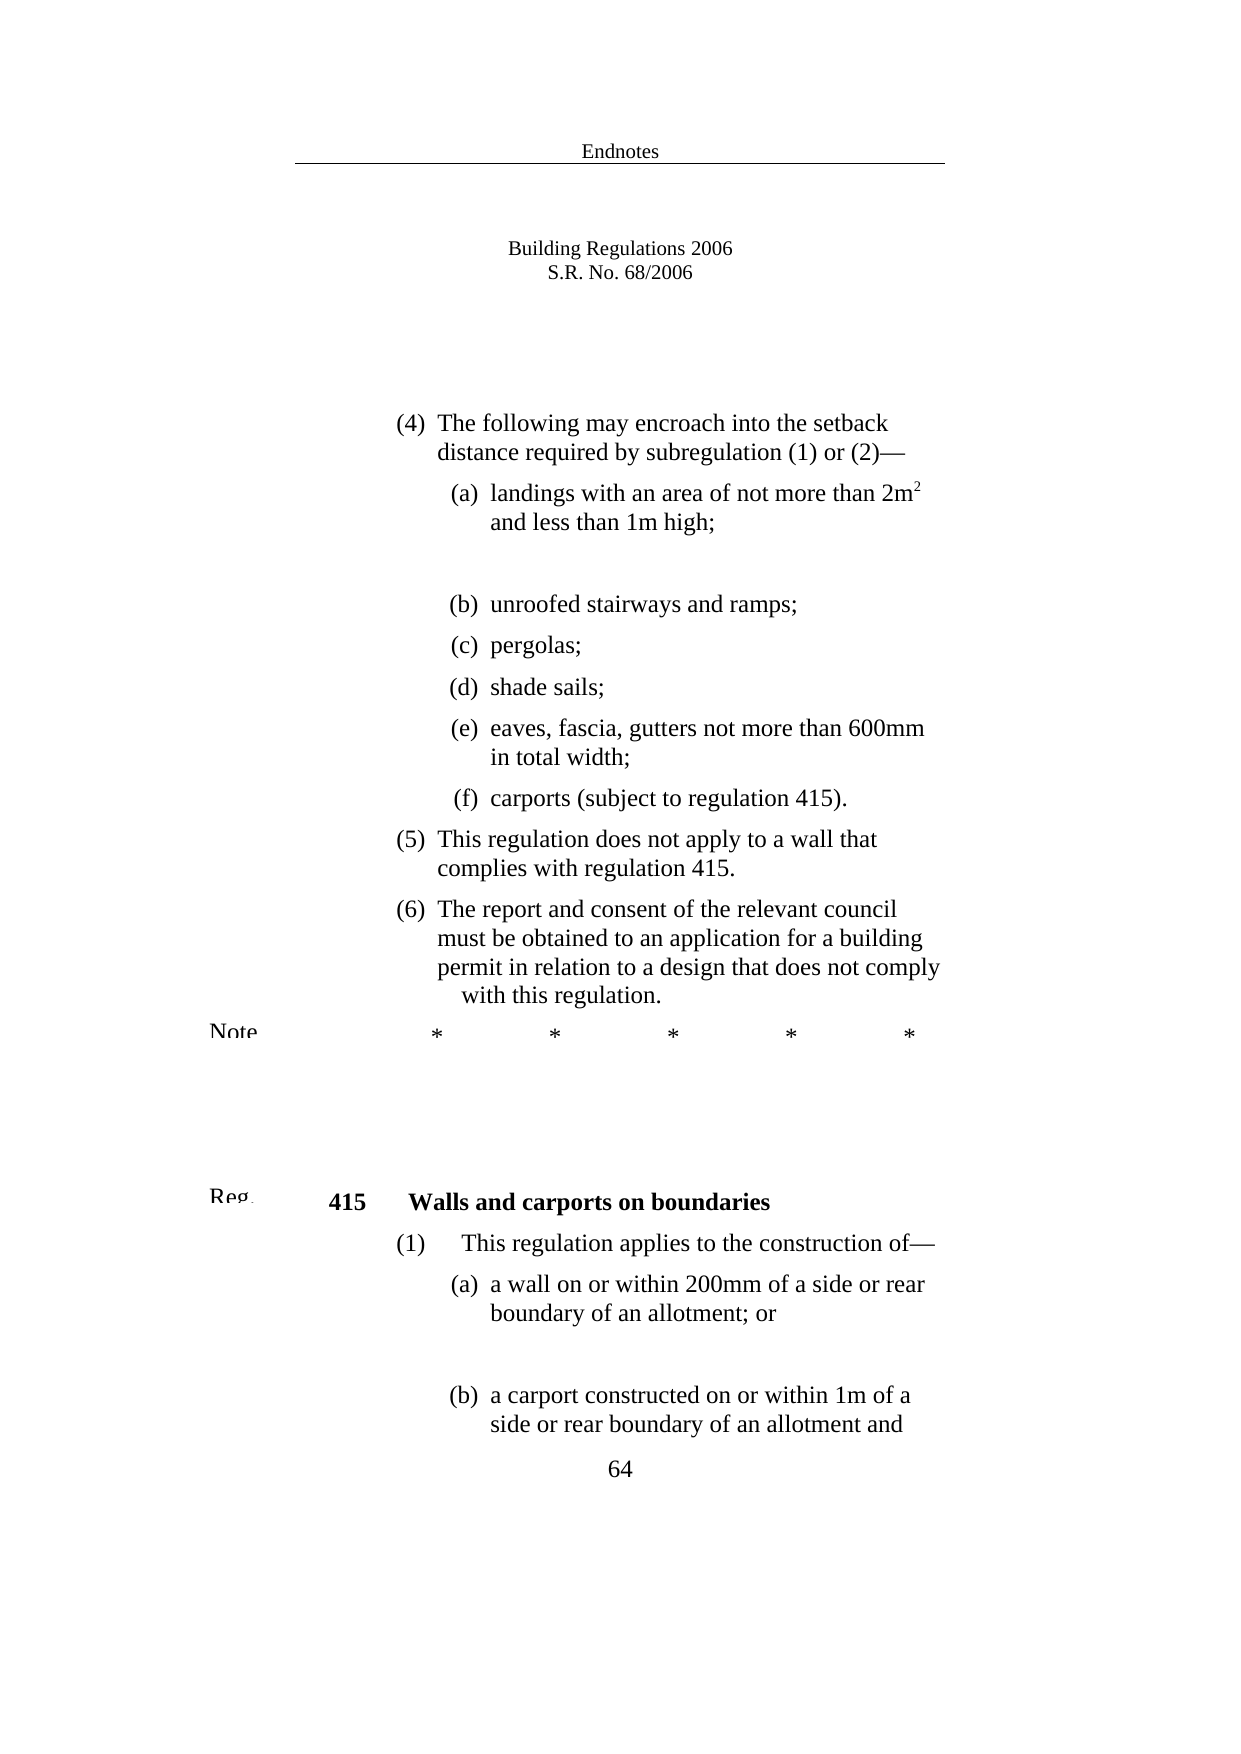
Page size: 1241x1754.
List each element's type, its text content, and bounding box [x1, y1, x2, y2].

subtitle (6) The report and consent of the relevant council must be obtained to an application for a building permit in relation to a design that does not comply with this regulation. [295, 894, 945, 1009]
subtitle (5) This regulation does not apply to a wall that complies with regulation 415. [295, 824, 945, 882]
subtitle (4) The following may encroach into the setback distance required by subregulation (1) or (2)— [295, 408, 945, 465]
subtitle (1) This regulation applies to the construction of— [295, 1228, 945, 1257]
subtitle 415 Walls and carports on boundaries [295, 1187, 945, 1215]
subtitle (a) a wall on or within 200mm of a side or rear boundary of an allotment; or [295, 1269, 945, 1327]
subtitle (a) landings with an area of not more than 2m2 and less than 1m high; [295, 478, 945, 535]
text * * * * * [384, 1022, 945, 1050]
subtitle (e) eaves, fascia, gutters not more than 600mm in total width; [295, 713, 945, 770]
subtitle (b) unroofed stairways and ramps; [295, 589, 945, 618]
subtitle (f) carports (subject to regulation 415). [295, 783, 945, 812]
subtitle (c) pergolas; [295, 630, 945, 659]
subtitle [295, 1380, 945, 1438]
subtitle (d) shade sails; [295, 672, 945, 700]
